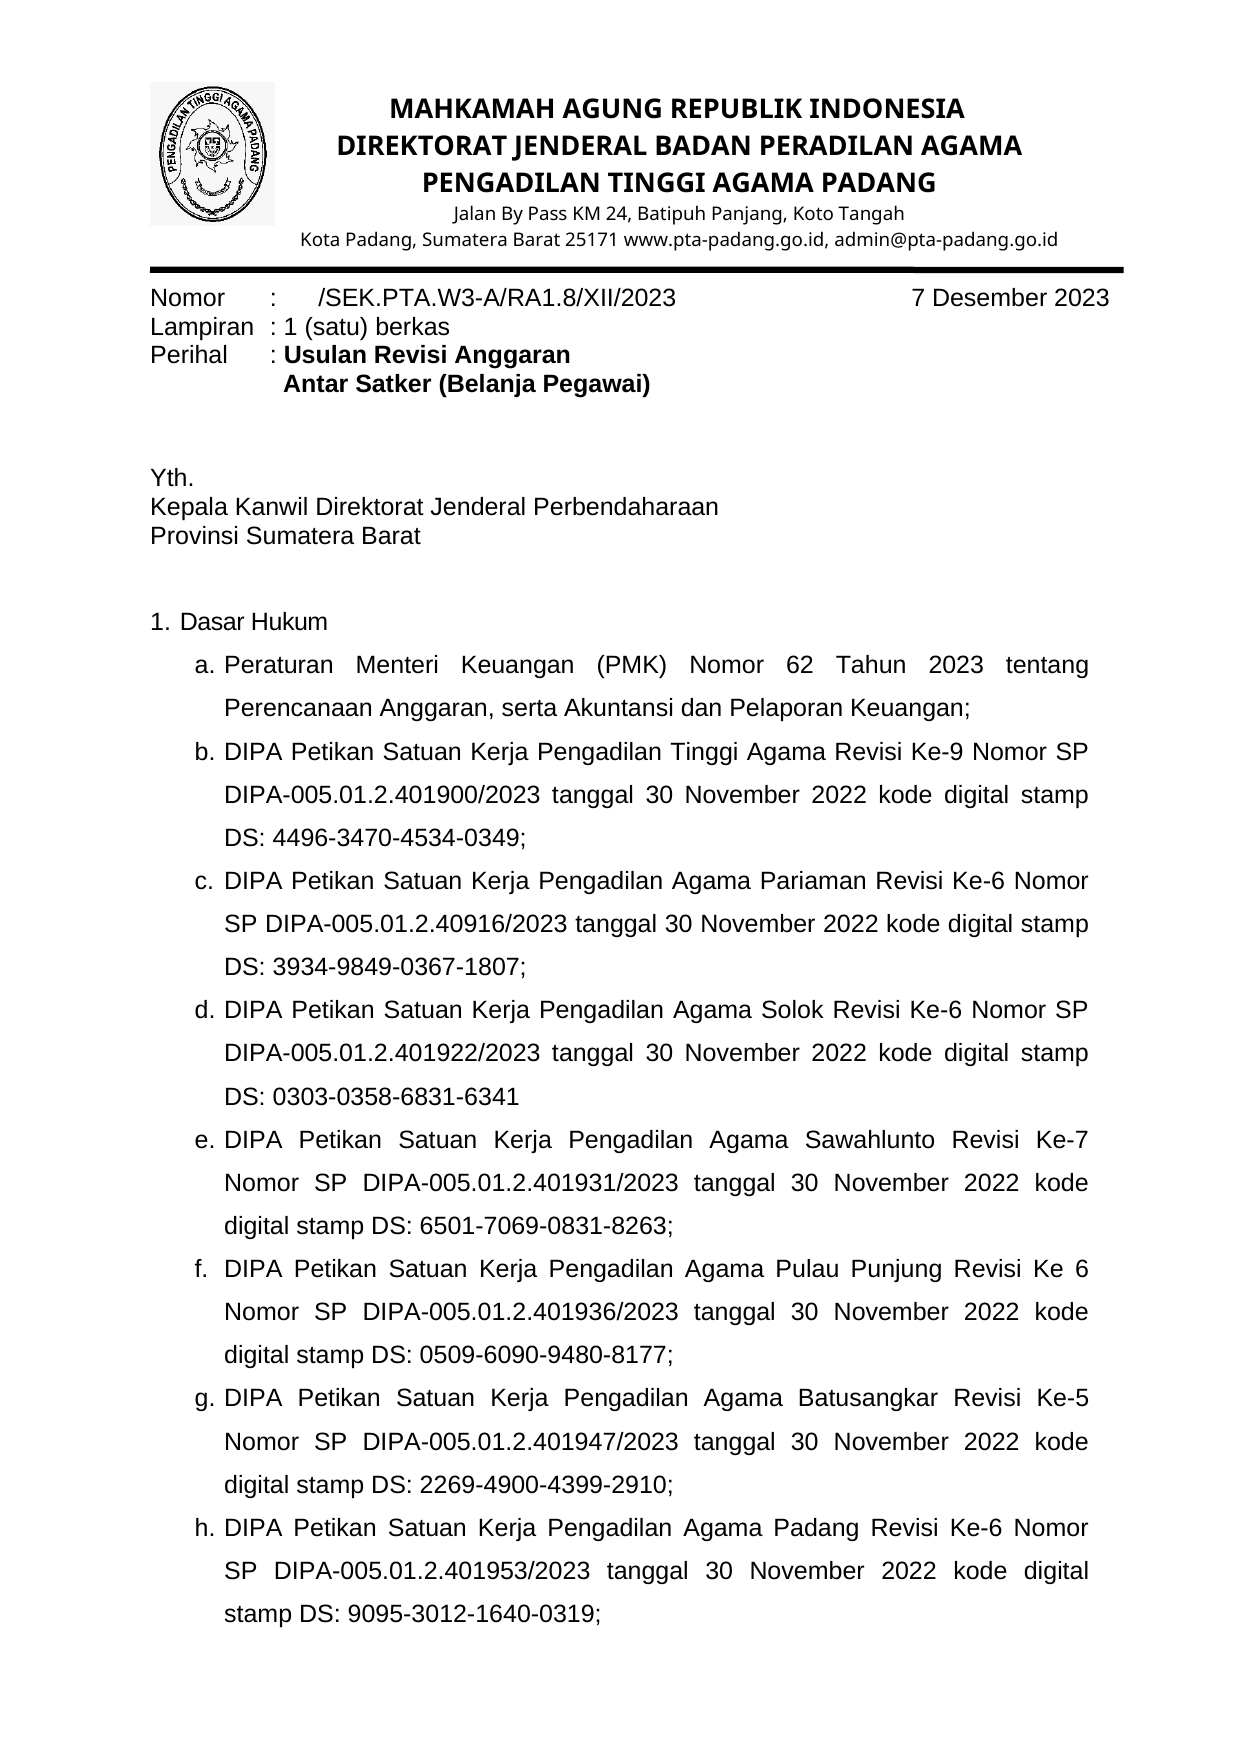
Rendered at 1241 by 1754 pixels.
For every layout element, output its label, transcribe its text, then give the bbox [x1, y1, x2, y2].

picture [150, 82, 275, 226]
text Perihal : Usulan Revisi Anggaran [150, 340, 1090, 369]
text Jalan By Pass KM 24, Batipuh Panjang, Koto Tangah [268, 201, 1090, 226]
list DIPA Petikan Satuan Kerja Pengadilan Agama Batusangkar Revisi Ke-5 Nomor SP DIPA-005.01.2.401947/2023 tanggal 30 November 2022 kode digital stamp DS: 2269-4900-4399-2910; [194, 1383, 1090, 1498]
text Kota Padang, Sumatera Barat 25171 www.pta-padang.go.id, admin@pta-padang.go.id [268, 226, 1090, 252]
text Lampiran : 1 (satu) berkas [150, 312, 1090, 340]
text Antar Satker (Belanja Pegawai) [150, 369, 1090, 398]
text Nomor : /SEK.PTA.W3-A/RA1.8/XII/2023 7 Desember 2023 [150, 283, 1090, 312]
text DIREKTORAT JENDERAL BADAN PERADILAN AGAMA [268, 127, 1090, 164]
list DIPA Petikan Satuan Kerja Pengadilan Agama Pulau Punjung Revisi Ke 6 Nomor SP DIPA-005.01.2.401936/2023 tanggal 30 November 2022 kode digital stamp DS: 0509-6090-9480-8177; [194, 1254, 1090, 1369]
text Provinsi Sumatera Barat [150, 521, 1090, 549]
text MAHKAMAH AGUNG REPUBLIK INDONESIA [225, 90, 1054, 127]
list Peraturan Menteri Keuangan (PMK) Nomor 62 Tahun 2023 tentang Perencanaan Anggaran, serta Akuntansi dan Pelaporan Keuangan; [194, 650, 1090, 722]
list DIPA Petikan Satuan Kerja Pengadilan Tinggi Agama Revisi Ke-9 Nomor SP DIPA-005.01.2.401900/2023 tanggal 30 November 2022 kode digital stamp DS: 4496-3470-4534-0349; [194, 736, 1090, 851]
text Kepala Kanwil Direktorat Jenderal Perbendaharaan [150, 492, 1090, 521]
list Dasar Hukum [150, 607, 1090, 636]
list DIPA Petikan Satuan Kerja Pengadilan Agama Sawahlunto Revisi Ke-7 Nomor SP DIPA-005.01.2.401931/2023 tanggal 30 November 2022 kode digital stamp DS: 6501-7069-0831-8263; [194, 1124, 1090, 1239]
list DIPA Petikan Satuan Kerja Pengadilan Agama Padang Revisi Ke-6 Nomor SP DIPA-005.01.2.401953/2023 tanggal 30 November 2022 kode digital stamp DS: 9095-3012-1640-0319; [194, 1513, 1090, 1628]
text PENGADILAN TINGGI AGAMA PADANG [268, 164, 1090, 201]
list DIPA Petikan Satuan Kerja Pengadilan Agama Solok Revisi Ke-6 Nomor SP DIPA-005.01.2.401922/2023 tanggal 30 November 2022 kode digital stamp DS: 0303-0358-6831-6341 [194, 995, 1090, 1110]
list DIPA Petikan Satuan Kerja Pengadilan Agama Pariaman Revisi Ke-6 Nomor SP DIPA-005.01.2.40916/2023 tanggal 30 November 2022 kode digital stamp DS: 3934-9849-0367-1807; [194, 866, 1090, 981]
text Yth. [150, 463, 1090, 492]
